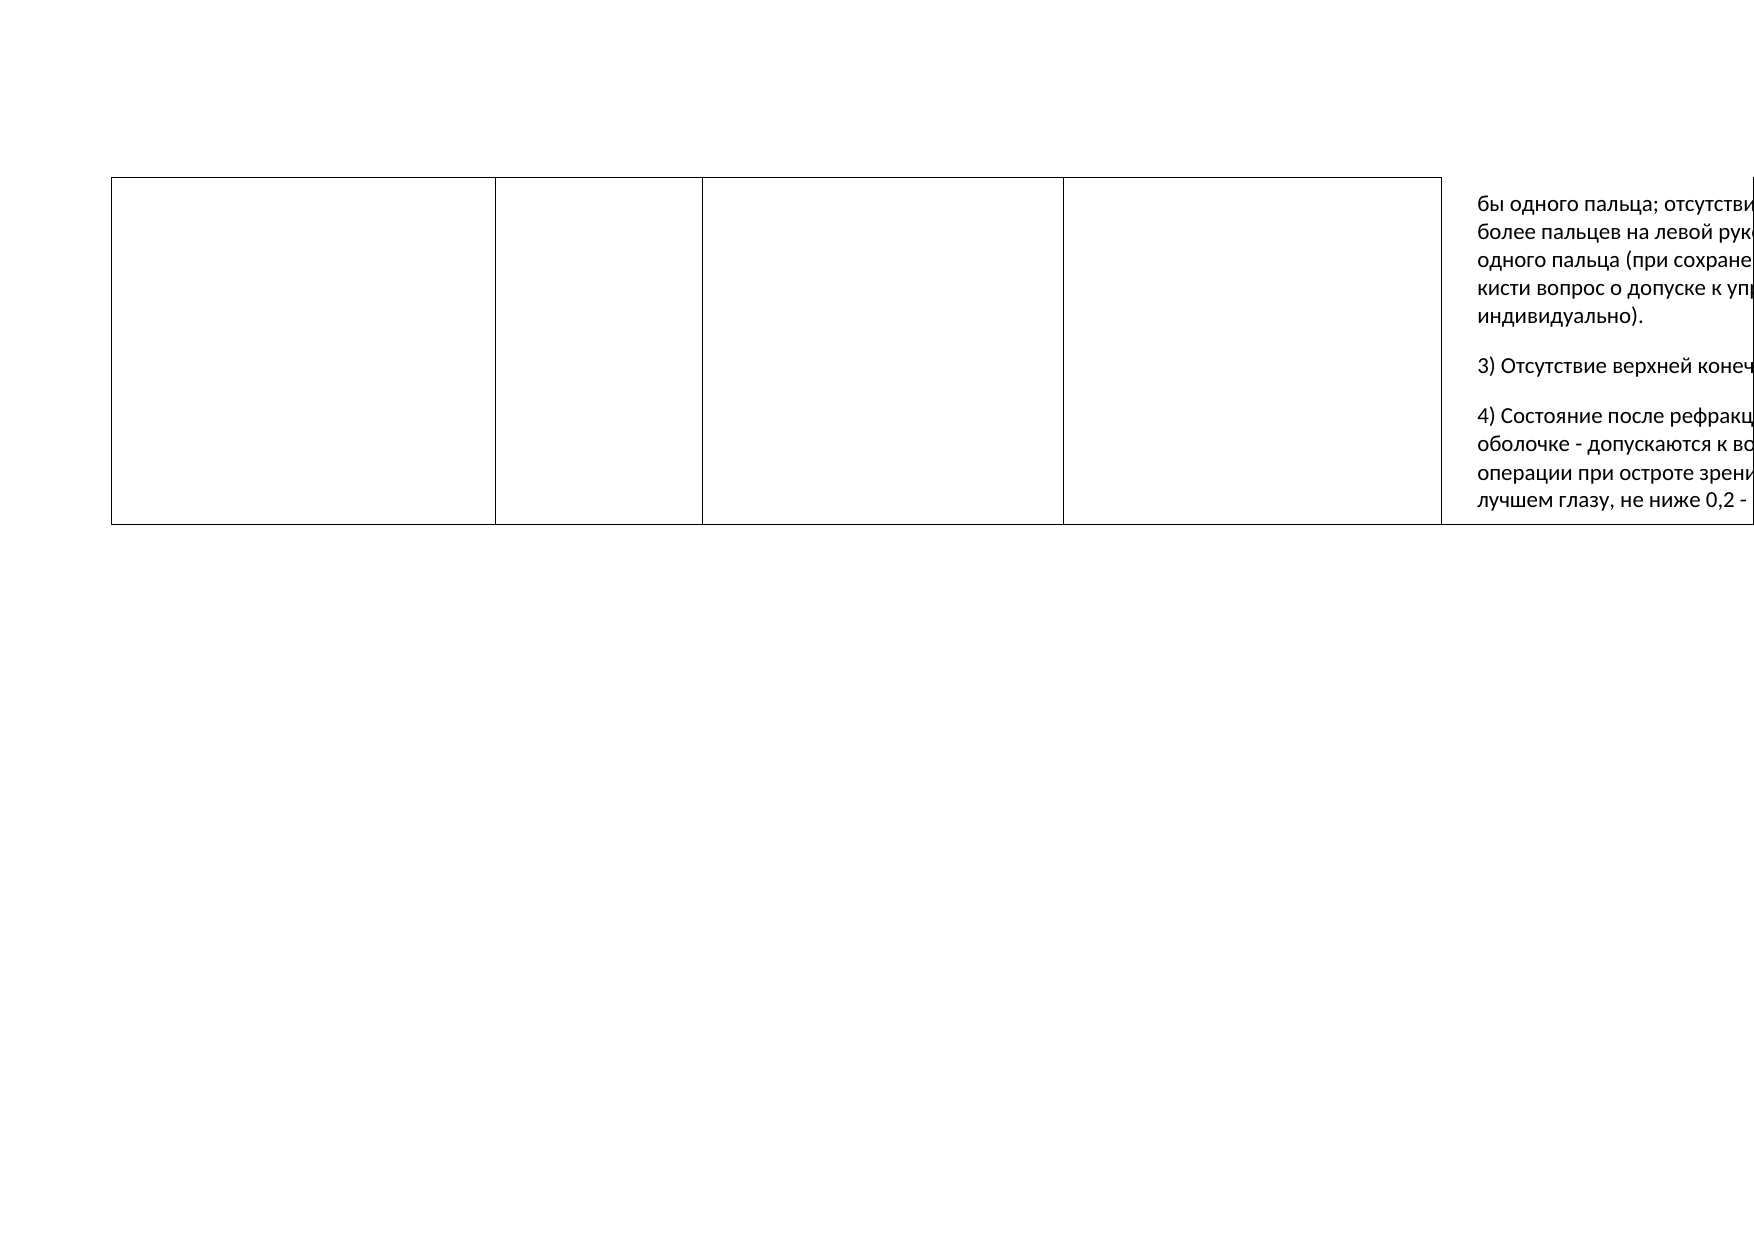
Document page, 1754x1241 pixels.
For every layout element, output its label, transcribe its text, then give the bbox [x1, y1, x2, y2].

table_cell 4) Состояние после рефракционных операций на роговой оболочке - допускаются к вождению лица через 3 месяца после операции при остроте зрения с коррекцией не ниже 0,6 на лучшем глазу, не ниже 0,2 - на худшем. [1442, 390, 1753, 524]
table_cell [1442, 177, 1753, 339]
table_cell 3) Отсутствие верхней конечности или кисти. [1442, 340, 1753, 390]
